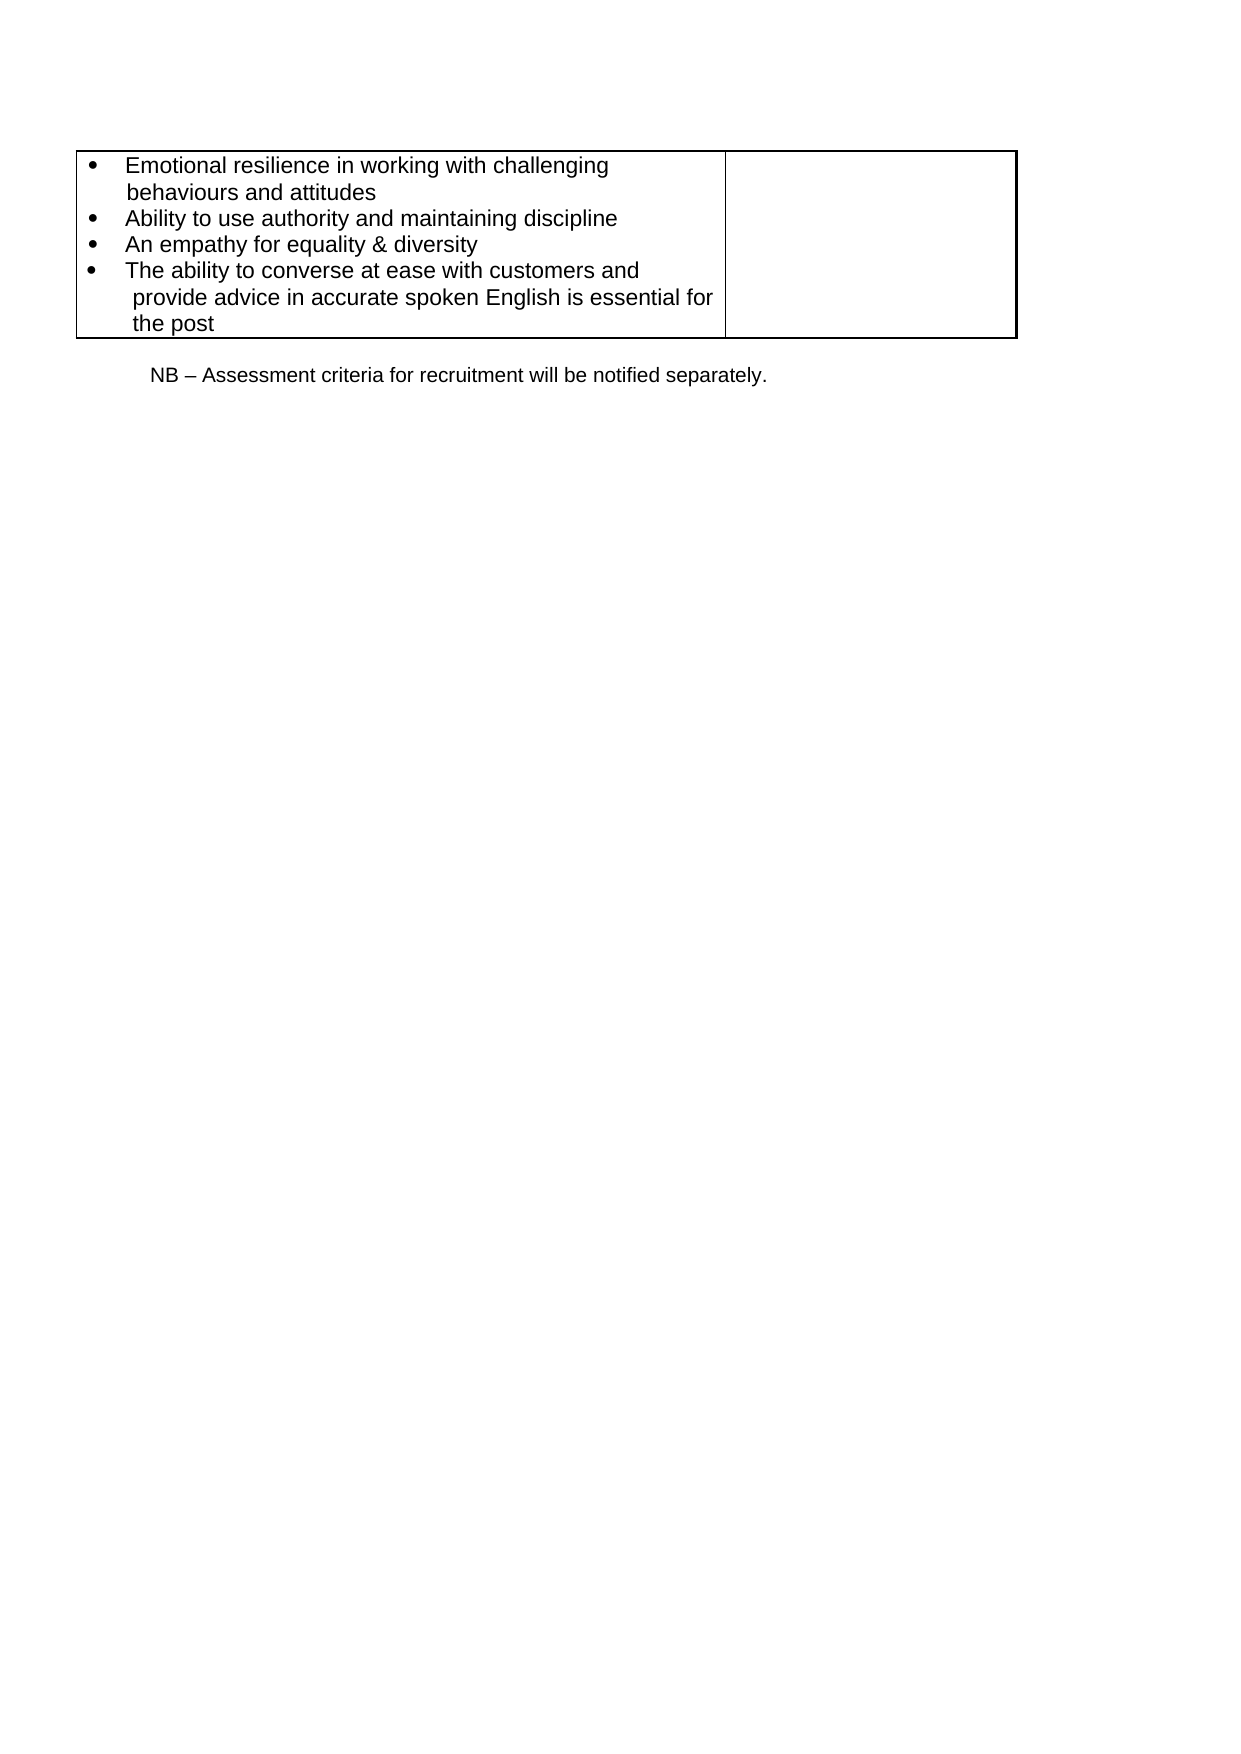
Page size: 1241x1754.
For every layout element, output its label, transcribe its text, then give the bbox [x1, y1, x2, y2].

text NB – Assessment criteria for recruitment will be notified separately. [150, 339, 1090, 414]
table_cell [726, 152, 1015, 337]
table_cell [77, 152, 725, 337]
